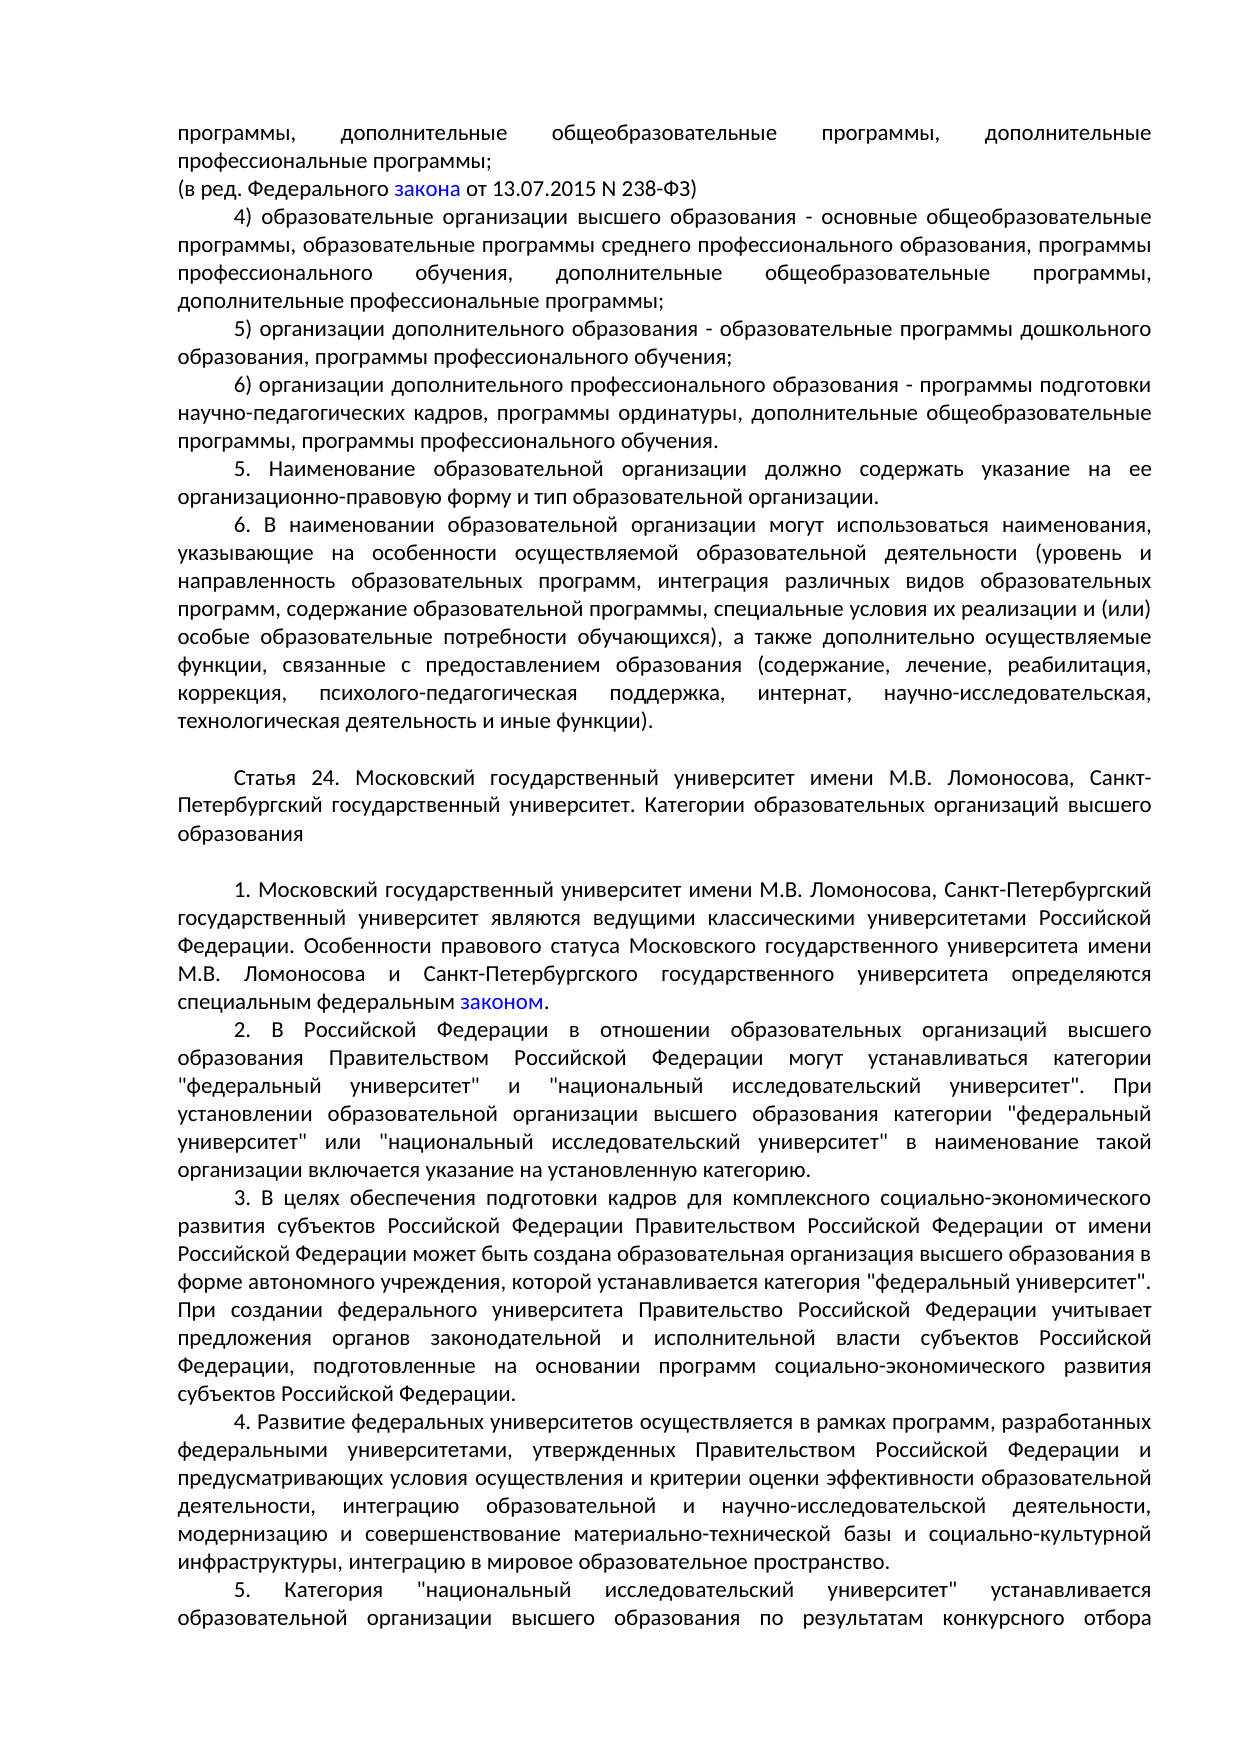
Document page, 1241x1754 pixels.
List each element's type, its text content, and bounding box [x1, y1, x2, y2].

text 4) образовательные организации высшего образования - основные общеобразовательные программы, образовательные программы среднего профессионального образования, программы профессионального обучения, дополнительные общеобразовательные программы, дополнительные профессиональные программы; [177, 202, 1152, 314]
text 1. Московский государственный университет имени М.В. Ломоносова, Санкт-Петербургский государственный университет являются ведущими классическими университетами Российской Федерации. Особенности правового статуса Московского государственного университета имени М.В. Ломоносова и Санкт-Петербургского государственного университета определяются специальным федеральным законом. [177, 875, 1152, 1015]
text 3. В целях обеспечения подготовки кадров для комплексного социально-экономического развития субъектов Российской Федерации Правительством Российской Федерации от имени Российской Федерации может быть создана образовательная организация высшего образования в форме автономного учреждения, которой устанавливается категория "федеральный университет". При создании федерального университета Правительство Российской Федерации учитывает предложения органов законодательной и исполнительной власти субъектов Российской Федерации, подготовленные на основании программ социально-экономического развития субъектов Российской Федерации. [177, 1183, 1152, 1407]
text (в ред. Федерального закона от 13.07.2015 N 238-ФЗ) [177, 174, 1152, 202]
text 6) организации дополнительного профессионального образования - программы подготовки научно-педагогических кадров, программы ординатуры, дополнительные общеобразовательные программы, программы профессионального обучения. [177, 370, 1152, 454]
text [177, 118, 1152, 174]
text 6. В наименовании образовательной организации могут использоваться наименования, указывающие на особенности осуществляемой образовательной деятельности (уровень и направленность образовательных программ, интеграция различных видов образовательных программ, содержание образовательной программы, специальные условия их реализации и (или) особые образовательные потребности обучающихся), а также дополнительно осуществляемые функции, связанные с предоставлением образования (содержание, лечение, реабилитация, коррекция, психолого-педагогическая поддержка, интернат, научно-исследовательская, технологическая деятельность и иные функции). [177, 510, 1152, 734]
text 4. Развитие федеральных университетов осуществляется в рамках программ, разработанных федеральными университетами, утвержденных Правительством Российской Федерации и предусматривающих условия осуществления и критерии оценки эффективности образовательной деятельности, интеграцию образовательной и научно-исследовательской деятельности, модернизацию и совершенствование материально-технической базы и социально-культурной инфраструктуры, интеграцию в мировое образовательное пространство. [177, 1407, 1152, 1575]
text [177, 1575, 1152, 1631]
text Статья 24. Московский государственный университет имени М.В. Ломоносова, Санкт-Петербургский государственный университет. Категории образовательных организаций высшего образования [177, 763, 1152, 847]
text 5. Наименование образовательной организации должно содержать указание на ее организационно-правовую форму и тип образовательной организации. [177, 454, 1152, 510]
text 5) организации дополнительного образования - образовательные программы дошкольного образования, программы профессионального обучения; [177, 314, 1152, 370]
text 2. В Российской Федерации в отношении образовательных организаций высшего образования Правительством Российской Федерации могут устанавливаться категории "федеральный университет" и "национальный исследовательский университет". При установлении образовательной организации высшего образования категории "федеральный университет" или "национальный исследовательский университет" в наименование такой организации включается указание на установленную категорию. [177, 1015, 1152, 1183]
